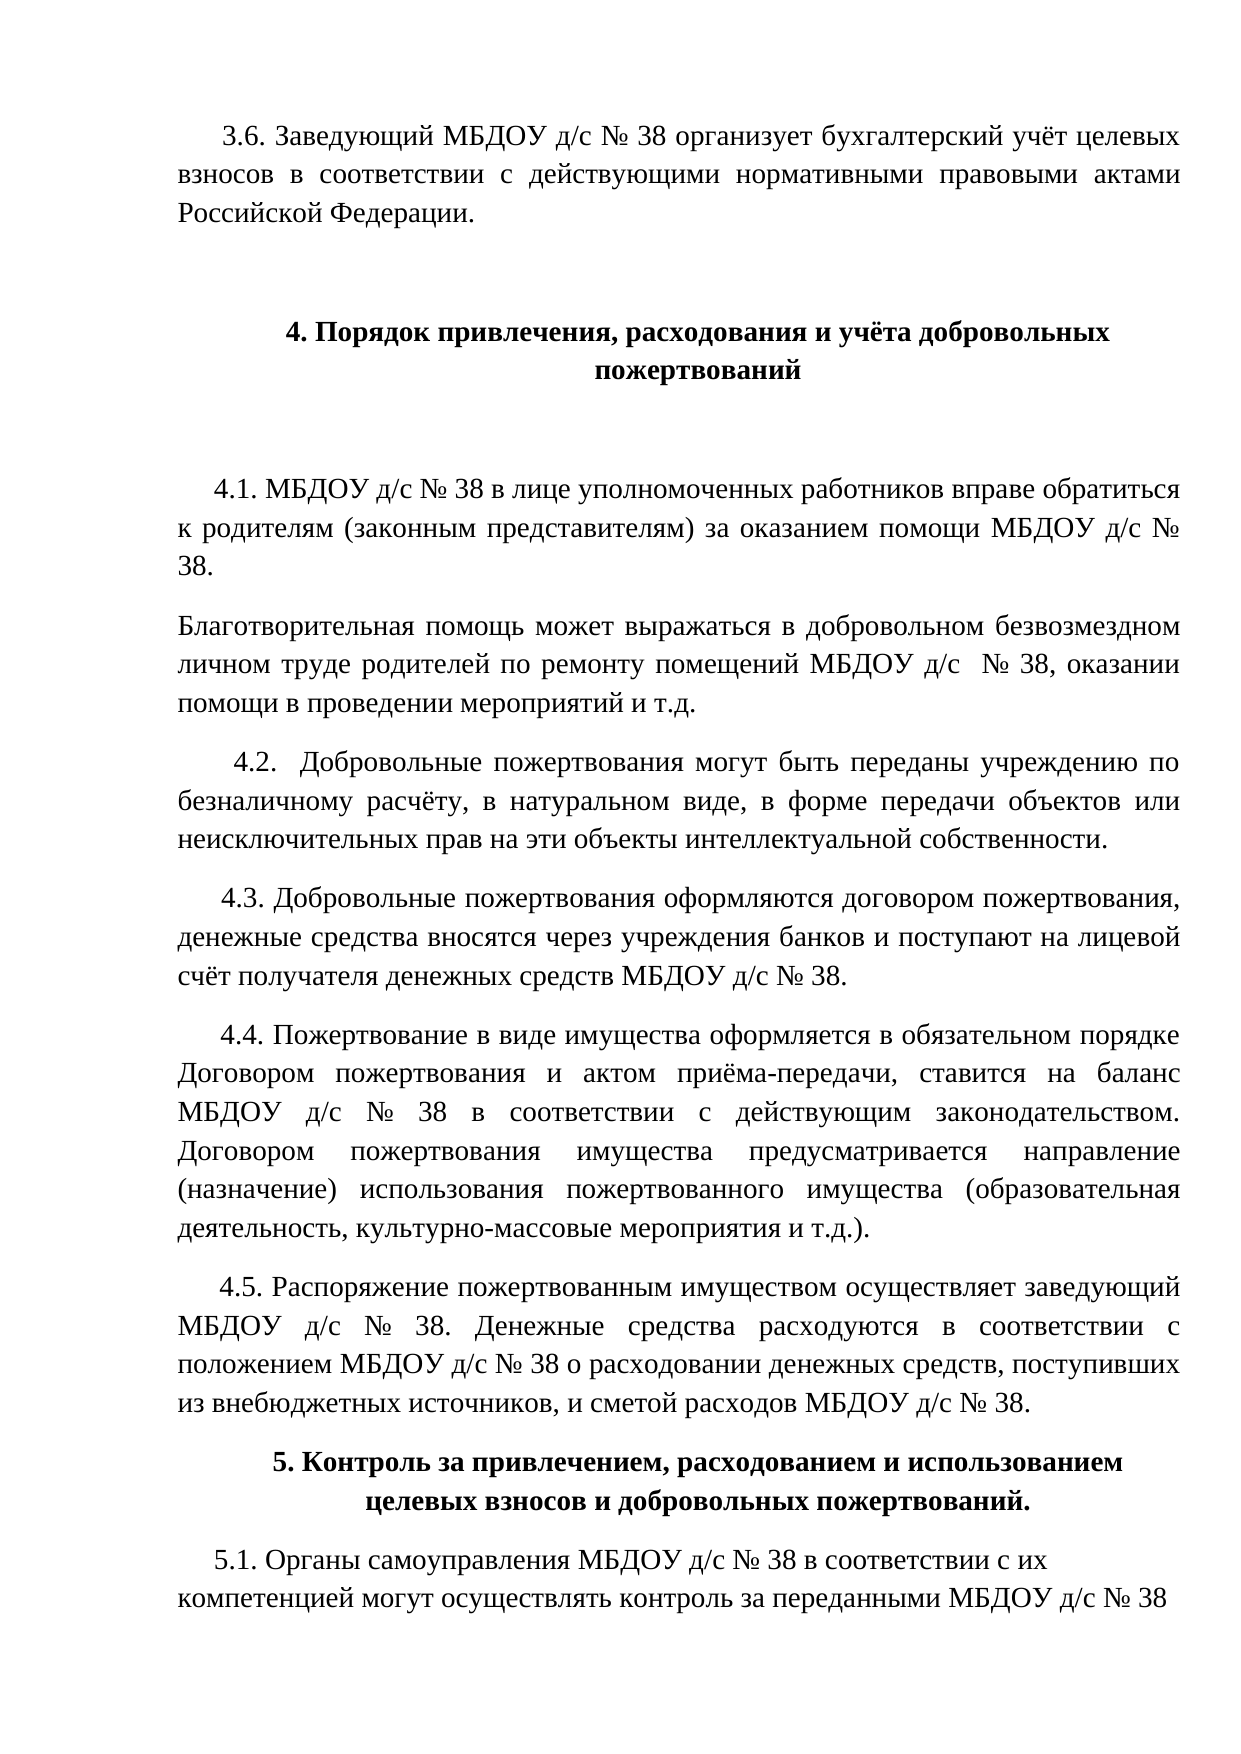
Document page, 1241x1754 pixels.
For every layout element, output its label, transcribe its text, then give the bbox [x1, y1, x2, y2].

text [177, 1542, 1181, 1614]
list Благотворительная помощь может выражаться в добровольном безвозмездном личном труде родителей по ремонту помещений МБДОУ д/с № 38, оказании помощи в проведении мероприятий и т.д. [177, 608, 1181, 718]
text 4.5. Распоряжение пожертвованным имуществом осуществляет заведующий МБДОУ д/с № 38. Денежные средства расходуются в соответствии с положением МБДОУ д/с № 38 о расходовании денежных средств, поступивших из внебюджетных источников, и сметой расходов МБДОУ д/с № 38. [177, 1269, 1181, 1418]
text 5. Контроль за привлечением, расходованием и использованием целевых взносов и добровольных пожертвований. [215, 1444, 1181, 1516]
text 4.2. Добровольные пожертвования могут быть переданы учреждению по безналичному расчёту, в натуральном виде, в форме передачи объектов или неисключительных прав на эти объекты интеллектуальной собственности. [177, 744, 1181, 855]
text 4.1. МБДОУ д/с № 38 в лице уполномоченных работников вправе обратиться к родителям (законным представителям) за оказанием помощи МБДОУ д/с № 38. [177, 471, 1181, 582]
text 4.4. Пожертвование в виде имущества оформляется в обязательном порядке Договором пожертвования и актом приёма-передачи, ставится на баланс МБДОУ д/с № 38 в соответствии с действующим законодательством. Договором пожертвования имущества предусматривается направление (назначение) использования пожертвованного имущества (образовательная деятельность, культурно-массовые мероприятия и т.д.). [177, 1017, 1181, 1243]
text 4. Порядок привлечения, расходования и учёта добровольных пожертвований [215, 314, 1181, 386]
text 4.3. Добровольные пожертвования оформляются договором пожертвования, денежные средства вносятся через учреждения банков и поступают на лицевой счёт получателя денежных средств МБДОУ д/с № 38. [177, 881, 1181, 991]
text 3.6. Заведующий МБДОУ д/с № 38 организует бухгалтерский учёт целевых взносов в соответствии с действующими нормативными правовыми актами Российской Федерации. [177, 118, 1181, 229]
